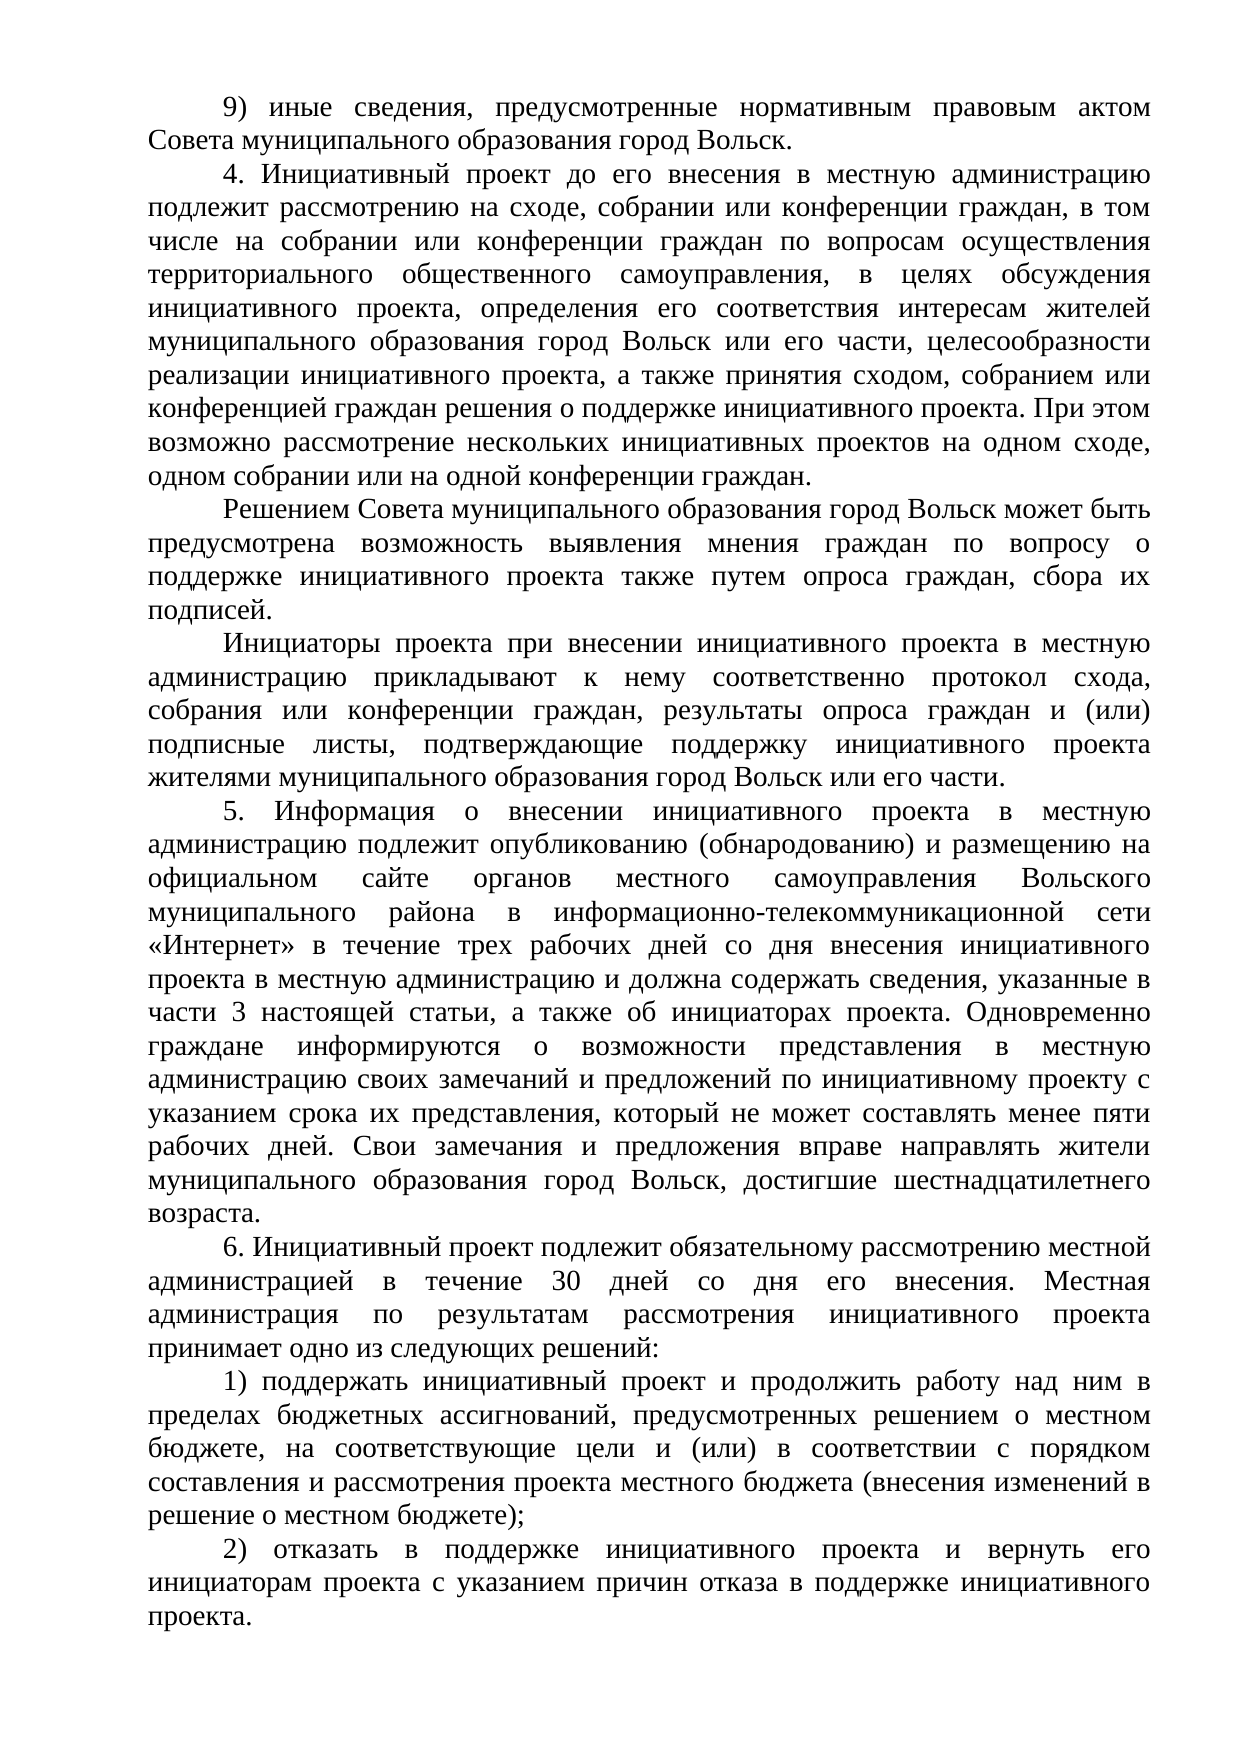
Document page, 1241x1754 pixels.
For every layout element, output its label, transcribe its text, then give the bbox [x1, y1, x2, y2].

text 2) отказать в поддержке инициативного проекта и вернуть его инициаторам проекта с указанием причин отказа в поддержке инициативного проекта. [148, 1531, 1152, 1632]
text 4. Инициативный проект до его внесения в местную администрацию подлежит рассмотрению на сходе, собрании или конференции граждан, в том числе на собрании или конференции граждан по вопросам осуществления территориального общественного самоуправления, в целях обсуждения инициативного проекта, определения его соответствия интересам жителей муниципального образования город Вольск или его части, целесообразности реализации инициативного проекта, а также принятия сходом, собранием или конференцией граждан решения о поддержке инициативного проекта. При этом возможно рассмотрение нескольких инициативных проектов на одном сходе, одном собрании или на одной конференции граждан. [148, 156, 1152, 491]
text 9) иные сведения, предусмотренные нормативным правовым актом Совета муниципального образования город Вольск. [148, 89, 1152, 156]
text 1) поддержать инициативный проект и продолжить работу над ним в пределах бюджетных ассигнований, предусмотренных решением о местном бюджете, на соответствующие цели и (или) в соответствии с порядком составления и рассмотрения проекта местного бюджета (внесения изменений в решение о местном бюджете); [148, 1363, 1152, 1531]
text Решением Совета муниципального образования город Вольск может быть предусмотрена возможность выявления мнения граждан по вопросу о поддержке инициативного проекта также путем опроса граждан, сбора их подписей. [148, 491, 1152, 625]
text 6. Инициативный проект подлежит обязательному рассмотрению местной администрацией в течение 30 дней со дня его внесения. Местная администрация по результатам рассмотрения инициативного проекта принимает одно из следующих решений: [148, 1229, 1152, 1363]
text Инициаторы проекта при внесении инициативного проекта в местную администрацию прикладывают к нему соответственно протокол схода, собрания или конференции граждан, результаты опроса граждан и (или) подписные листы, подтверждающие поддержку инициативного проекта жителями муниципального образования город Вольск или его части. [148, 625, 1152, 793]
text 5. Информация о внесении инициативного проекта в местную администрацию подлежит опубликованию (обнародованию) и размещению на официальном сайте органов местного самоуправления Вольского муниципального района в информационно-телекоммуникационной сети «Интернет» в течение трех рабочих дней со дня внесения инициативного проекта в местную администрацию и должна содержать сведения, указанные в части 3 настоящей статьи, а также об инициаторах проекта. Одновременно граждане информируются о возможности представления в местную администрацию своих замечаний и предложений по инициативному проекту с указанием срока их представления, который не может составлять менее пяти рабочих дней. Свои замечания и предложения вправе направлять жители муниципального образования город Вольск, достигшие шестнадцатилетнего возраста. [148, 793, 1152, 1229]
